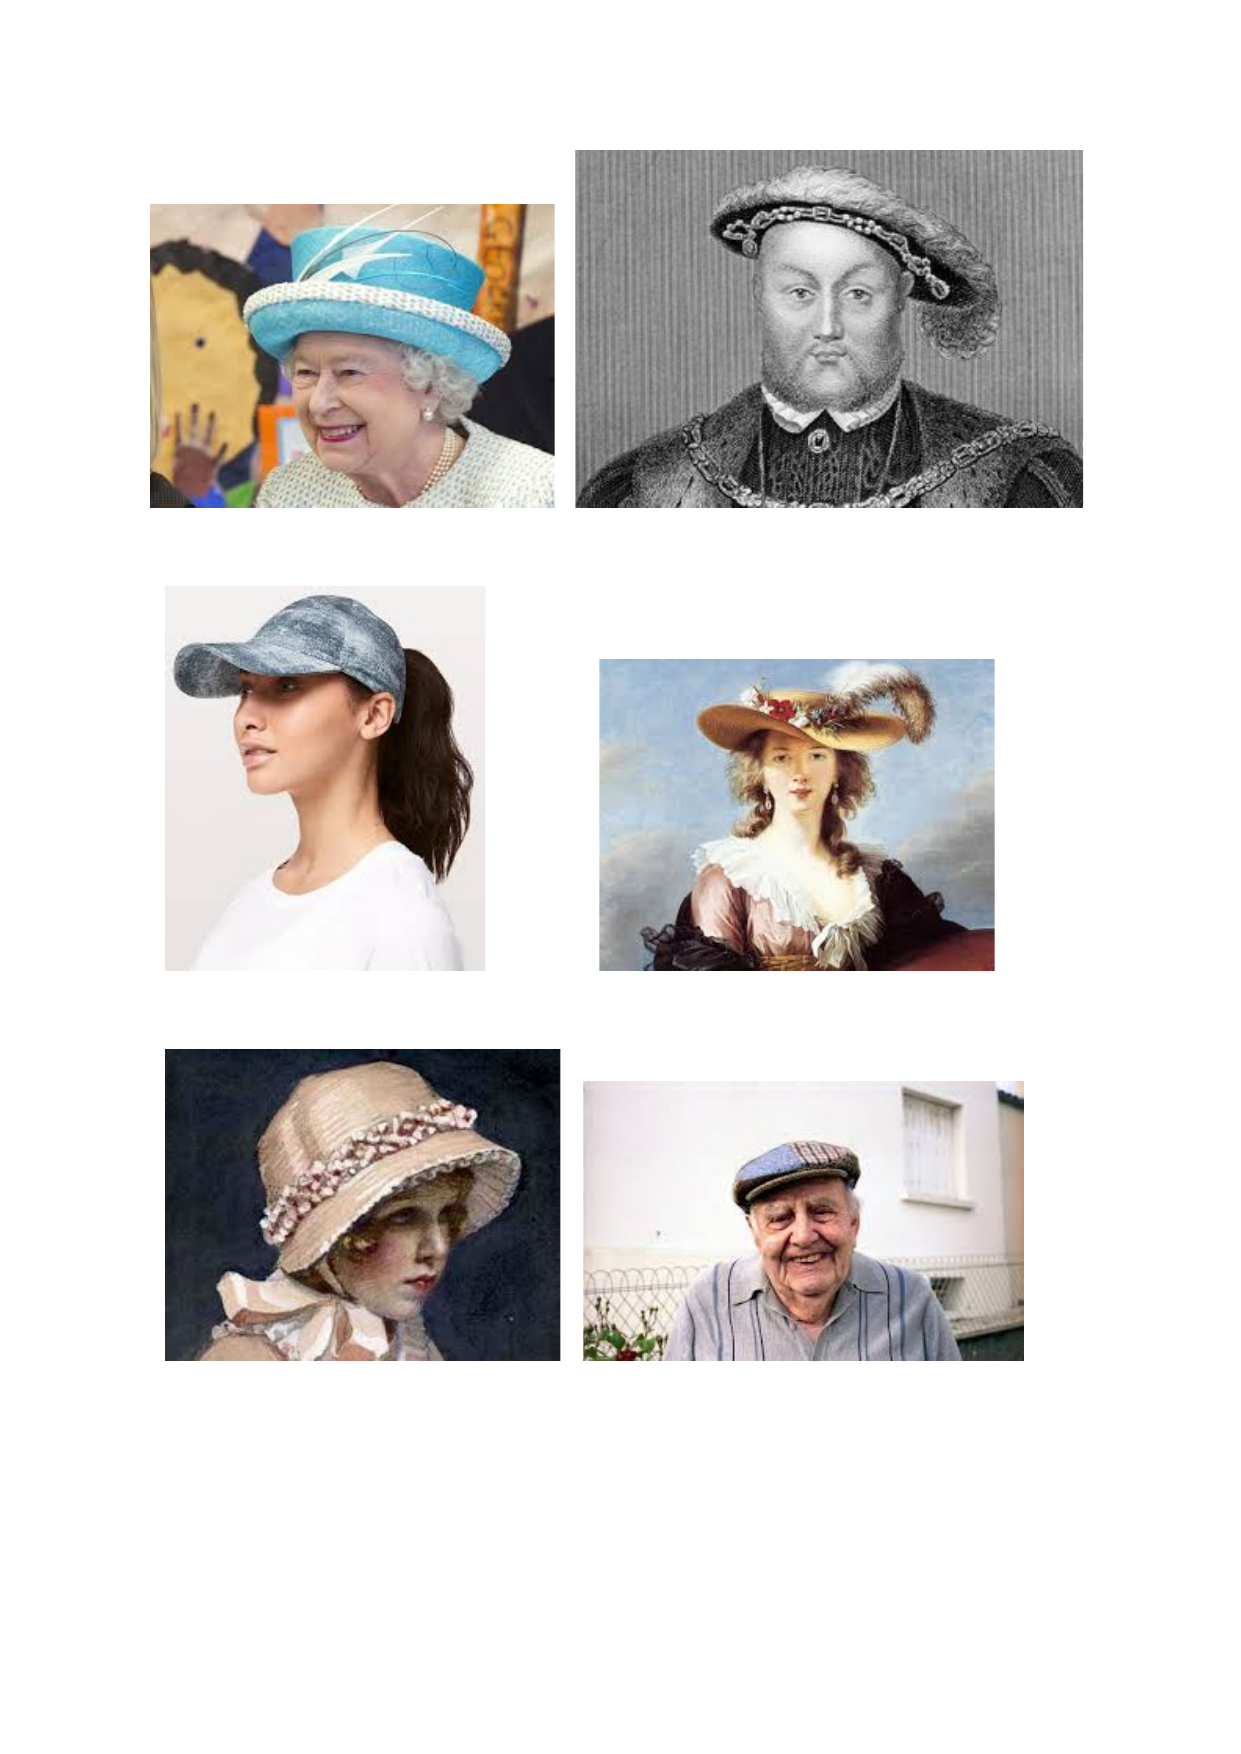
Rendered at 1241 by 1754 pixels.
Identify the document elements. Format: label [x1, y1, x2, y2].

picture [575, 150, 1084, 508]
picture [150, 204, 555, 508]
picture [599, 659, 995, 971]
picture [165, 586, 486, 971]
picture [165, 1049, 561, 1361]
picture [583, 1081, 1024, 1361]
